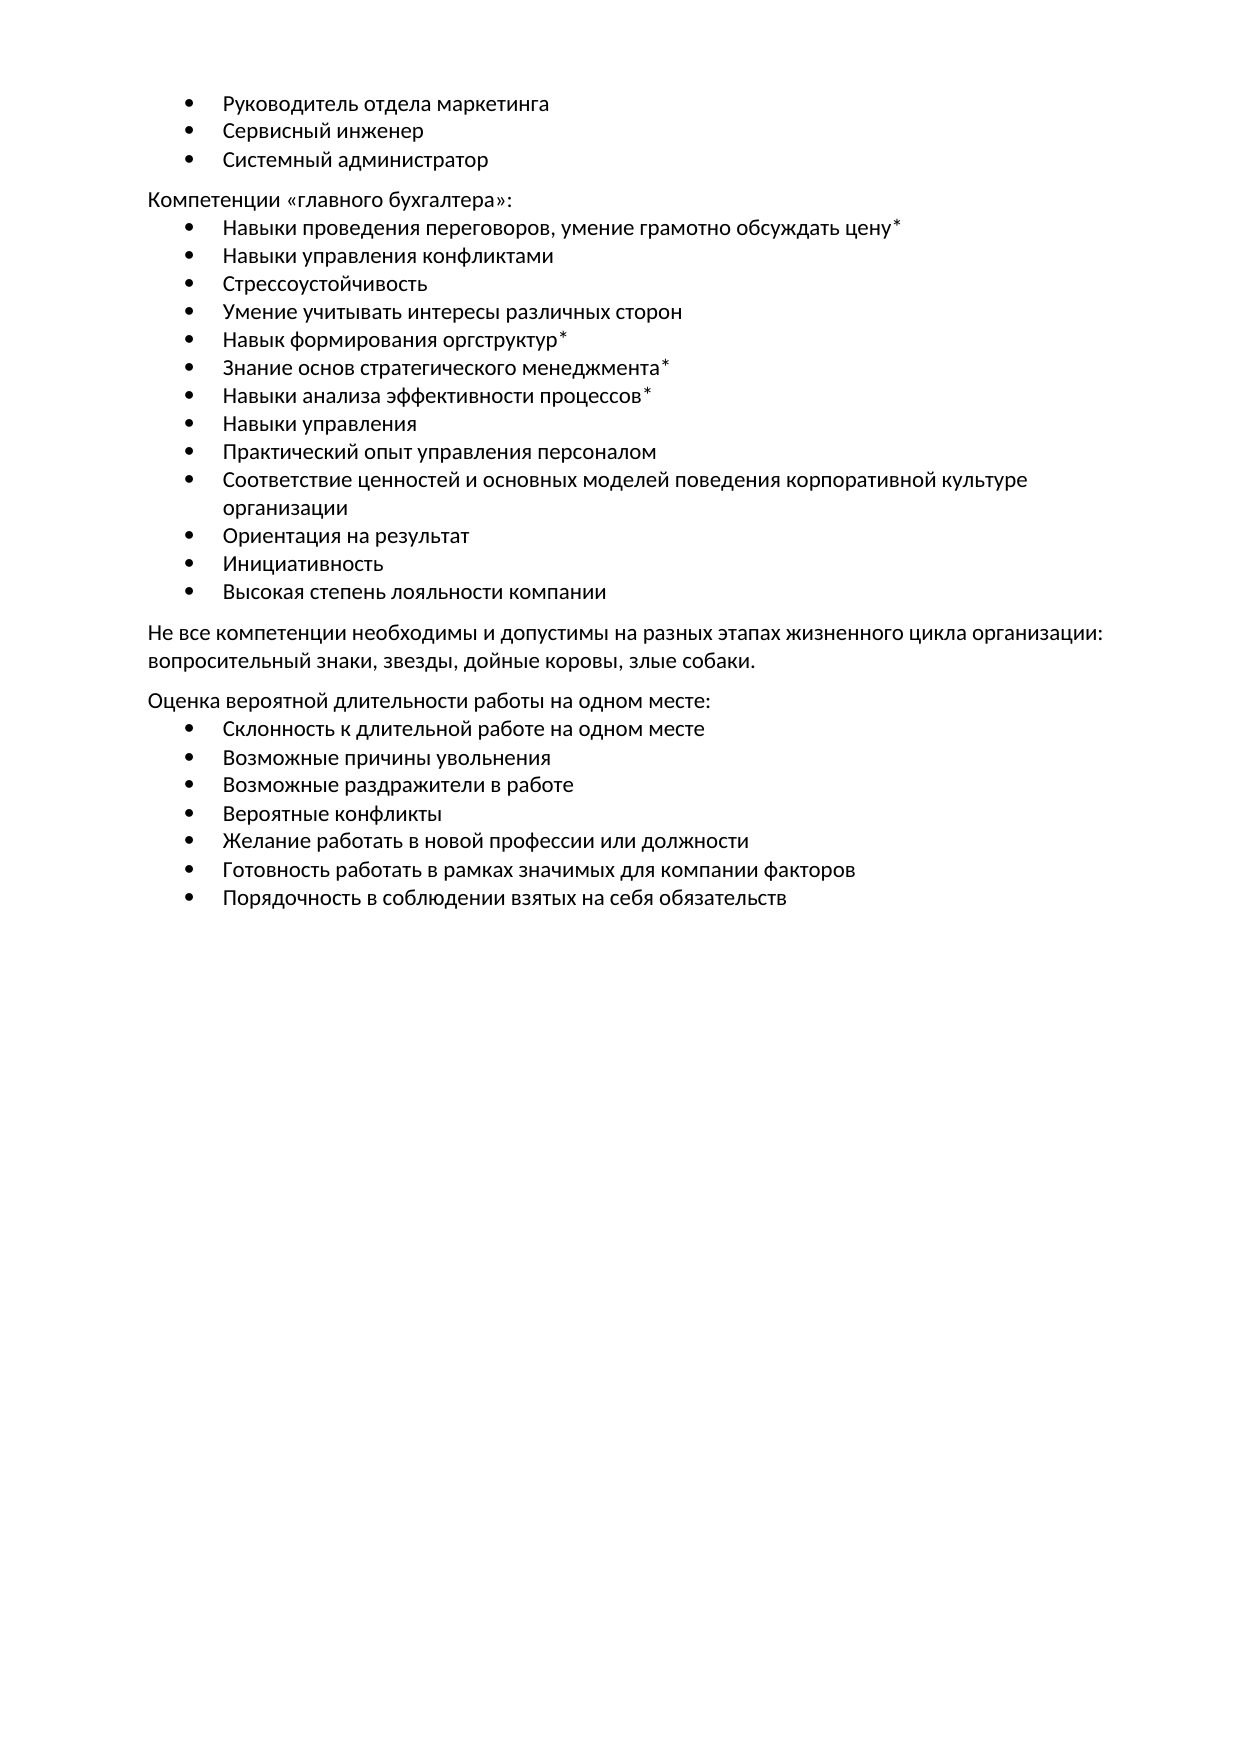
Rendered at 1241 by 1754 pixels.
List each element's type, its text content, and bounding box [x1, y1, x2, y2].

text Компетенции «главного бухгалтера»: [148, 185, 1152, 213]
list Сервисный инженер [185, 117, 1152, 145]
list Системный администратор [185, 145, 1152, 173]
list Ориентация на результат [185, 521, 1152, 549]
list Соответствие ценностей и основных моделей поведения корпоративной культуре организации [185, 465, 1152, 521]
list Знание основ стратегического менеджмента* [185, 353, 1152, 381]
list Возможные причины увольнения [185, 743, 1152, 771]
list Стрессоустойчивость [185, 269, 1152, 297]
list Навыки проведения переговоров, умение грамотно обсуждать цену* [185, 213, 1152, 241]
list Навыки анализа эффективности процессов* [185, 381, 1152, 409]
list Высокая степень лояльности компании [185, 577, 1152, 606]
list Навыки управления [185, 409, 1152, 437]
list Готовность работать в рамках значимых для компании факторов [185, 855, 1152, 883]
list Склонность к длительной работе на одном месте [185, 714, 1152, 743]
list Порядочность в соблюдении взятых на себя обязательств [185, 883, 1152, 911]
text Оценка вероятной длительности работы на одном месте: [148, 687, 1152, 714]
list Желание работать в новой профессии или должности [185, 827, 1152, 855]
list Умение учитывать интересы различных сторон [185, 297, 1152, 325]
list Практический опыт управления персоналом [185, 437, 1152, 465]
list Навыки управления конфликтами [185, 241, 1152, 269]
list Вероятные конфликты [185, 799, 1152, 827]
list Руководитель отдела маркетинга [185, 89, 1152, 117]
list Навык формирования оргструктур* [185, 325, 1152, 353]
list Возможные раздражители в работе [185, 771, 1152, 799]
list Инициативность [185, 549, 1152, 577]
text Не все компетенции необходимы и допустимы на разных этапах жизненного цикла организации: вопросительный знаки, звезды, дойные коровы, злые собаки. [148, 618, 1152, 674]
